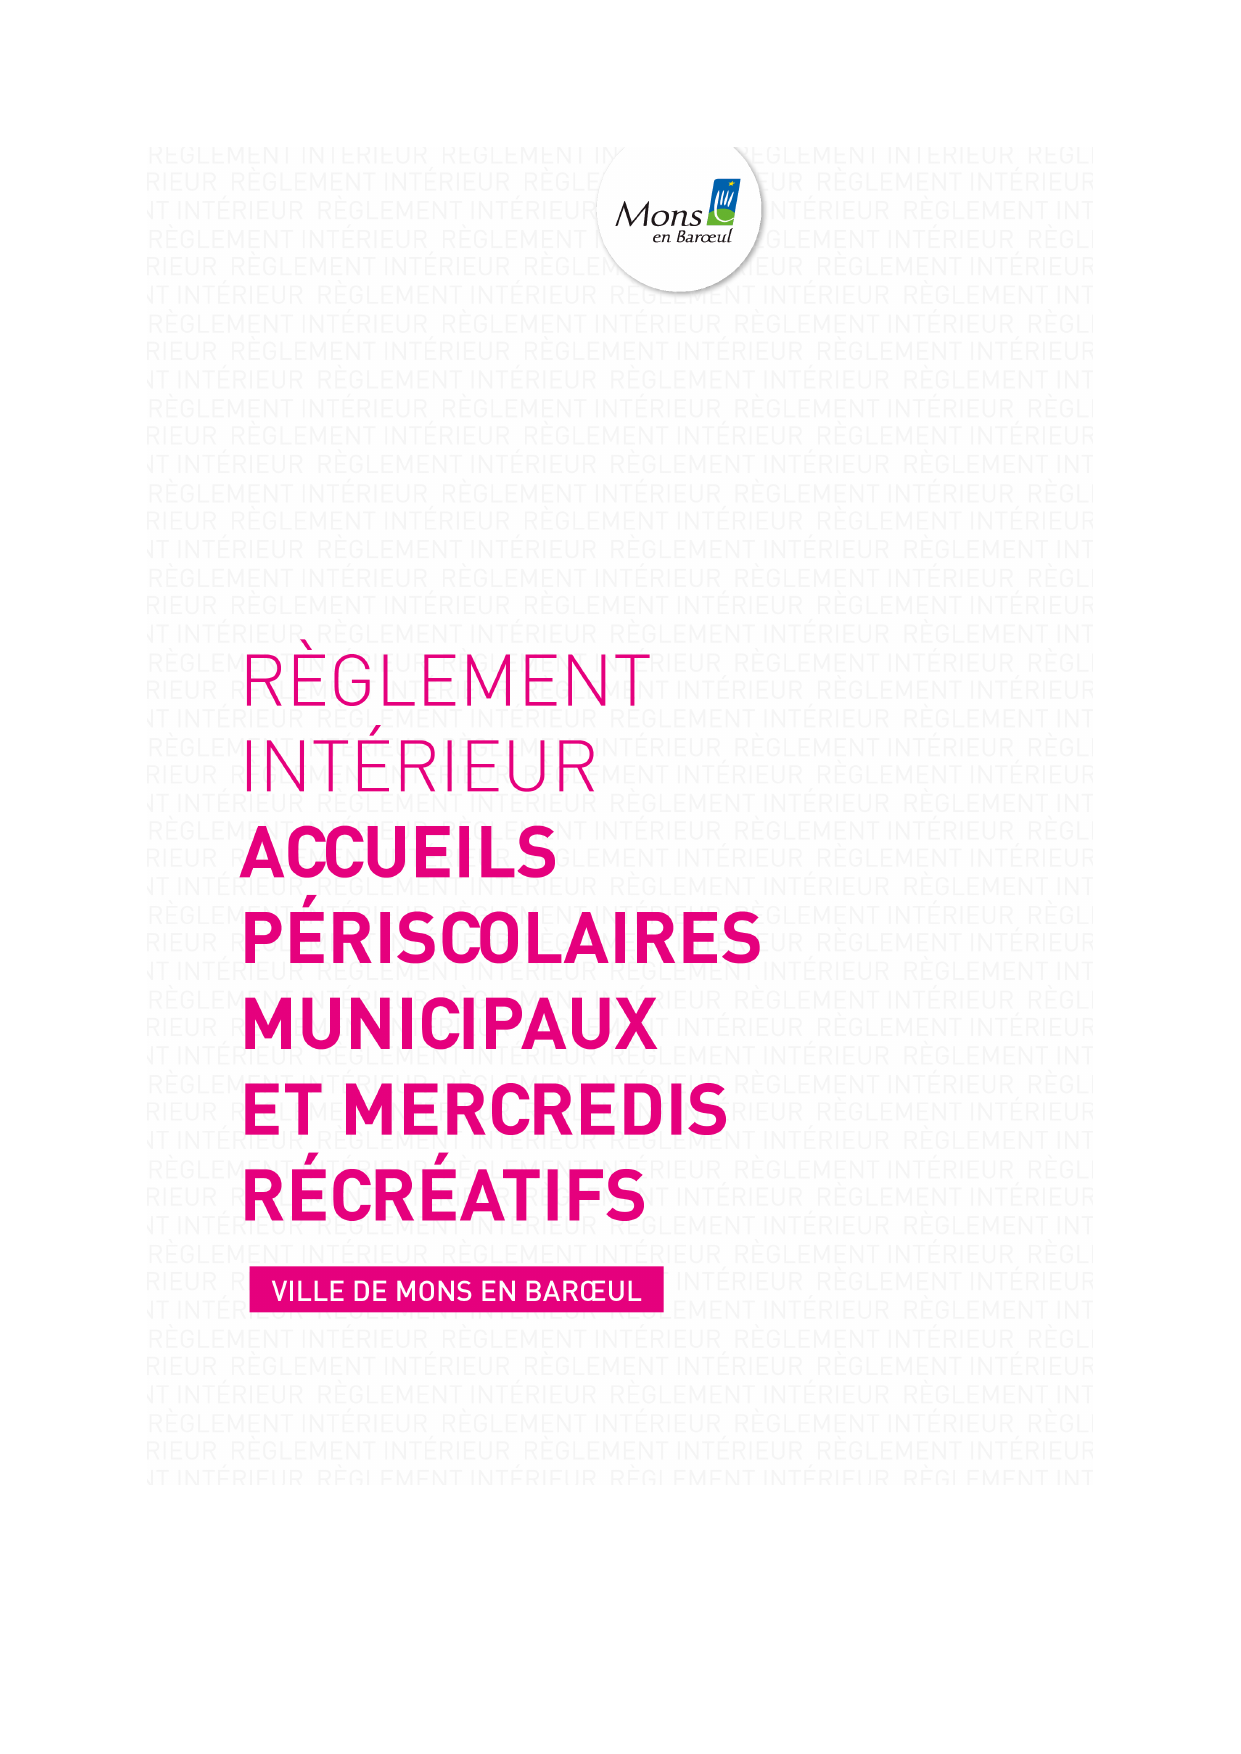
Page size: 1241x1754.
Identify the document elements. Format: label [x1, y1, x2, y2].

picture [147, 147, 1093, 1485]
